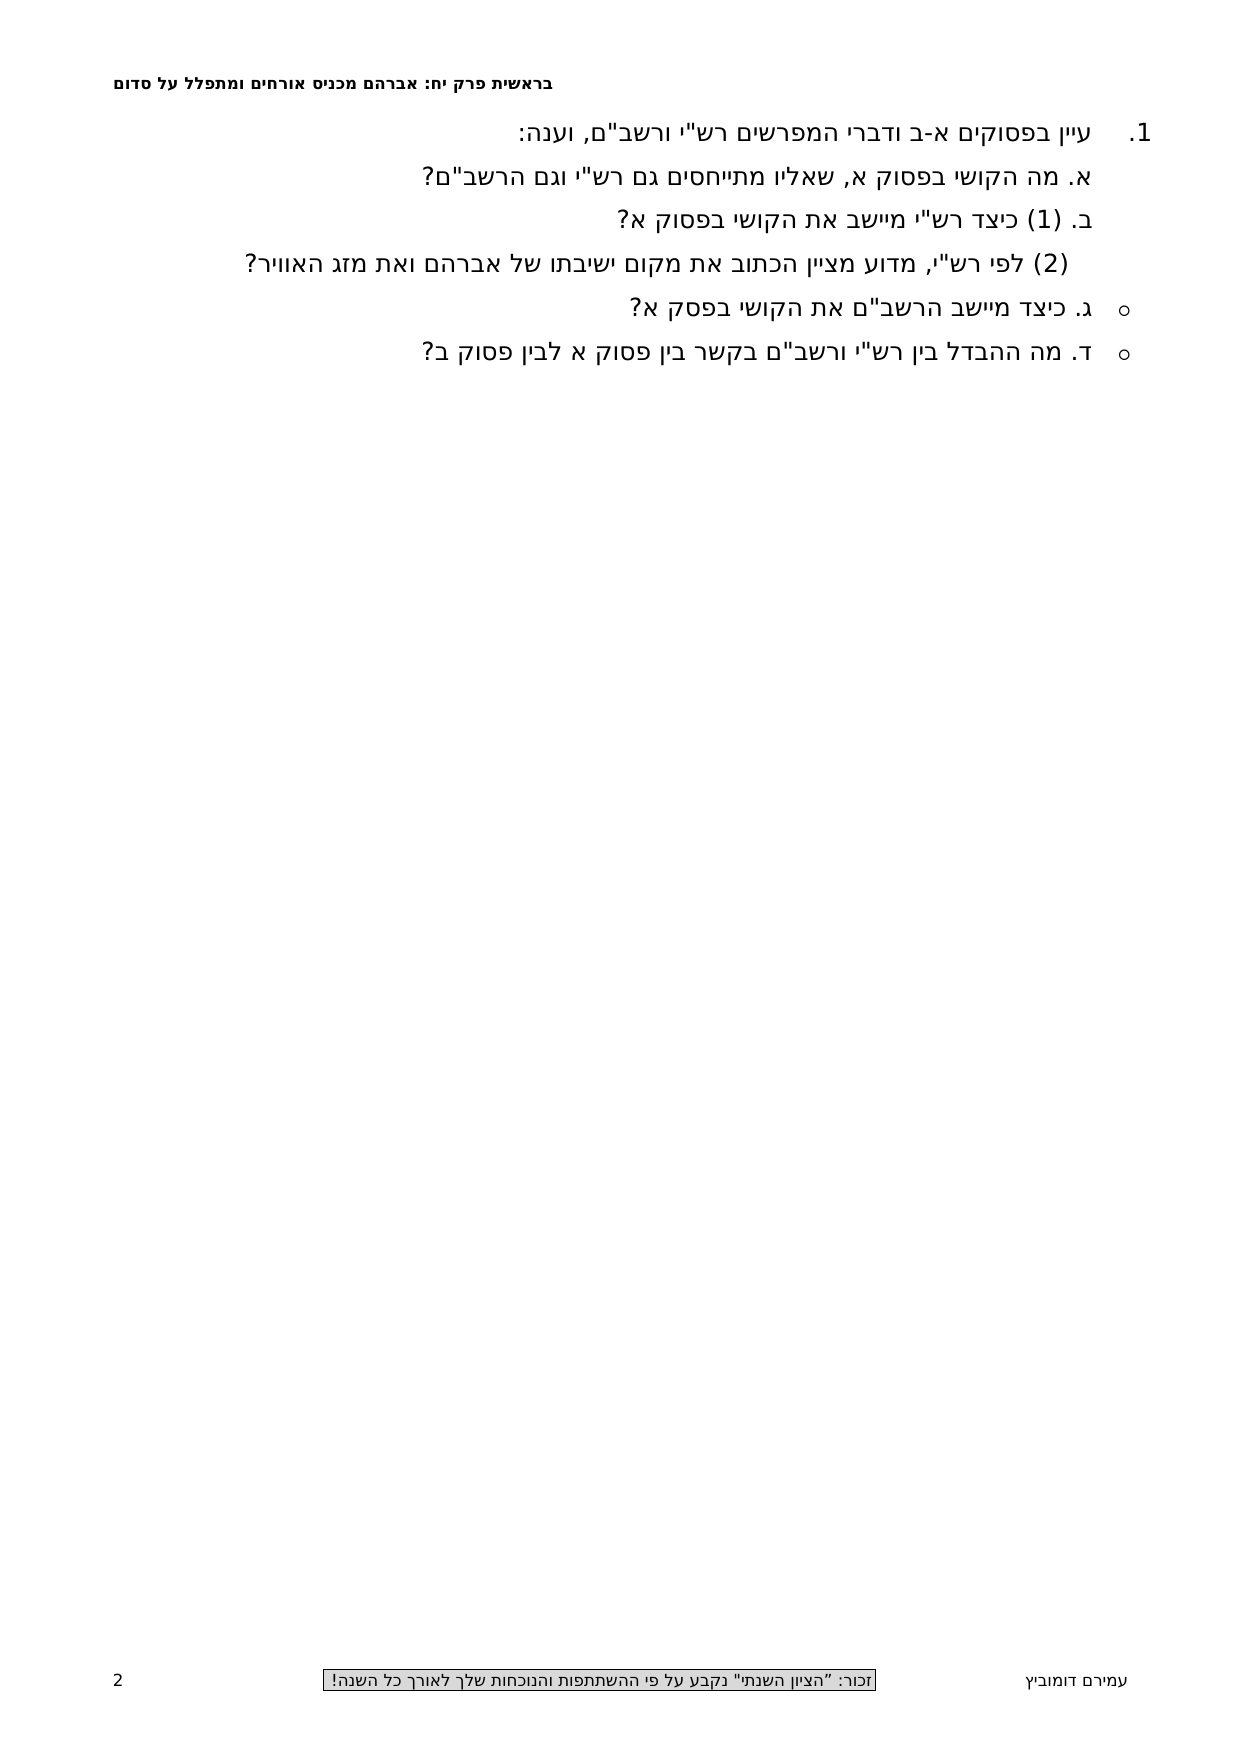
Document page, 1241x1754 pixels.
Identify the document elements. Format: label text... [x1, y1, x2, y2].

text עיין בפסוקים א-ב ודברי המפרשים רש"י ורשב"ם, וענה: [112, 118, 1128, 147]
text ד. מה ההבדל בין רש"י ורשב"ם בקשר בין פסוק א לבין פסוק ב? [112, 337, 1131, 366]
text (2) לפי רש"י, מדוע מציין הכתוב את מקום ישיבתו של אברהם ואת מזג האוויר? [112, 249, 1069, 278]
text ג. כיצד מיישב הרשב"ם את הקושי בפסק א? [112, 293, 1131, 322]
text א. מה הקושי בפסוק א, שאליו מתייחסים גם רש"י וגם הרשב"ם? [112, 162, 1093, 191]
text ב. (1) כיצד רש"י מיישב את הקושי בפסוק א? [112, 206, 1093, 235]
